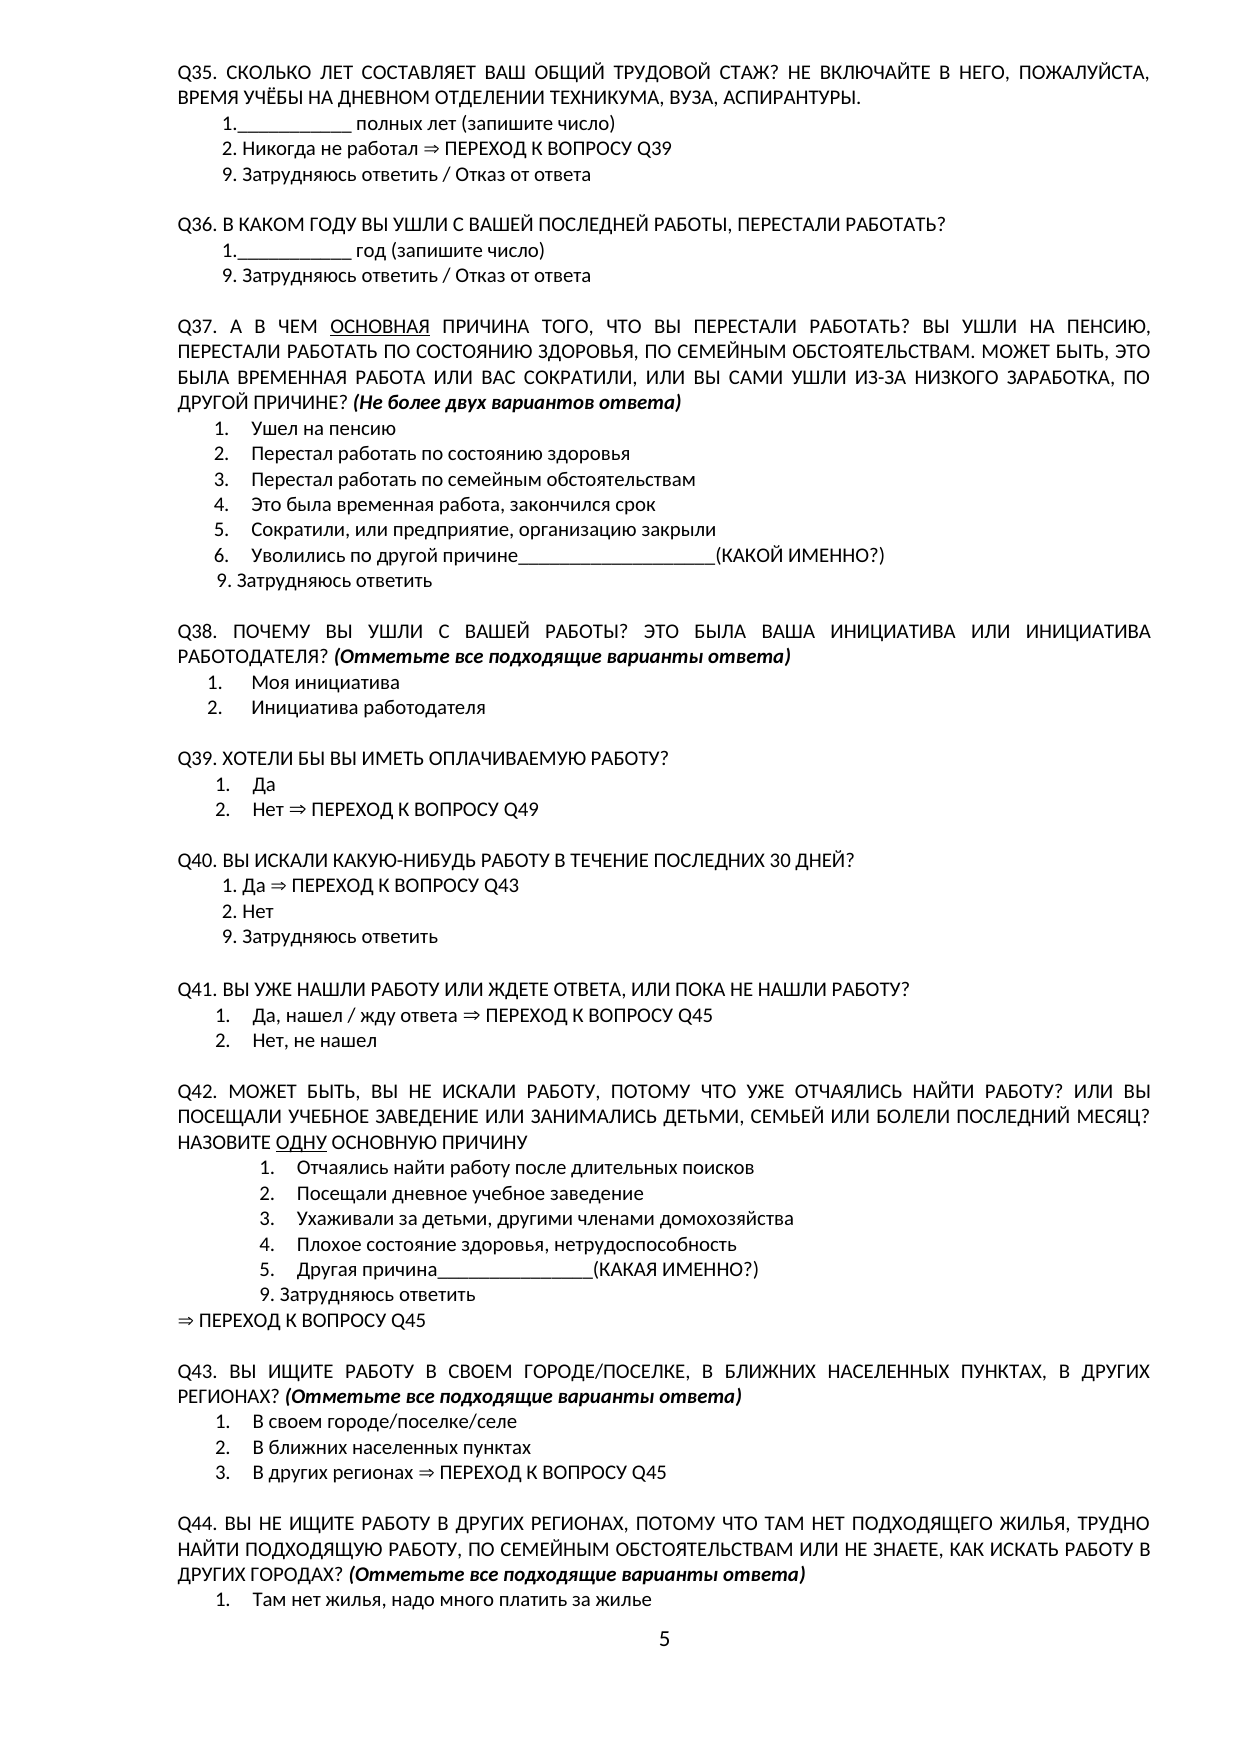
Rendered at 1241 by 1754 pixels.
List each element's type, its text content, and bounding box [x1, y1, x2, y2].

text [222, 161, 1152, 186]
list Нет, не нашел [215, 1027, 1152, 1053]
list В других регионах ПЕРЕХОД К ВОПРОСУ Q45 [215, 1459, 1152, 1485]
list Это была временная работа, закончился срок [213, 491, 1152, 517]
text Q40. ВЫ ИСКАЛИ КАКУЮ-НИБУДЬ РАБОТУ В ТЕЧЕНИЕ ПОСЛЕДНИХ 30 ДНЕЙ? [177, 847, 1152, 872]
list Уволились по другой причине___________________(КАКОЙ ИМЕННО?) [213, 542, 1152, 567]
text 9. Затрудняюсь ответить [207, 567, 1152, 593]
text Q37. А В ЧЕМ ОСНОВНАЯ ПРИЧИНА ТОГО, ЧТО ВЫ ПЕРЕСТАЛИ РАБОТАТЬ? ВЫ УШЛИ НА ПЕНСИЮ, ПЕРЕСТАЛИ РАБОТАТЬ ПО СОСТОЯНИЮ ЗДОРОВЬЯ, ПО СЕМЕЙНЫМ ОБСТОЯТЕЛЬСТВАМ. МОЖЕТ БЫТЬ, ЭТО БЫЛА ВРЕМЕННАЯ РАБОТА ИЛИ ВАС СОКРАТИЛИ, ИЛИ ВЫ САМИ УШЛИ ИЗ-ЗА НИЗКОГО ЗАРАБОТКА, ПО ДРУГОЙ ПРИЧИНЕ? (Не более двух вариантов ответа) [177, 313, 1152, 415]
list В своем городе/поселке/селе [215, 1409, 1152, 1434]
list Ухаживали за детьми, другими членами домохозяйства [259, 1205, 1152, 1231]
list Перестал работать по семейным обстоятельствам [213, 466, 1152, 491]
text 2. Никогда не работал ПЕРЕХОД К ВОПРОСУ Q39 [222, 135, 1152, 161]
text Q41. ВЫ УЖЕ НАШЛИ РАБОТУ ИЛИ ЖДЕТЕ ОТВЕТА, ИЛИ ПОКА НЕ НАШЛИ РАБОТУ? [177, 977, 1152, 1002]
text 9. Затрудняюсь ответить [259, 1282, 1152, 1307]
list В ближних населенных пунктах [215, 1434, 1152, 1459]
list Ушел на пенсию [213, 415, 1152, 440]
text ПЕРЕХОД К ВОПРОСУ Q45 [177, 1307, 1152, 1332]
list Там нет жилья, надо много платить за жилье [215, 1587, 1152, 1612]
list Отчаялись найти работу после длительных поисков [259, 1154, 1152, 1180]
list Да, нашел / жду ответа ПЕРЕХОД К ВОПРОСУ Q45 [215, 1002, 1152, 1027]
text 1.___________ год (запишите число) [222, 237, 1152, 262]
text Q42. МОЖЕТ БЫТЬ, ВЫ НЕ ИСКАЛИ РАБОТУ, ПОТОМУ ЧТО УЖЕ ОТЧАЯЛИСЬ НАЙТИ РАБОТУ? ИЛИ ВЫ ПОСЕЩАЛИ УЧЕБНОЕ ЗАВЕДЕНИЕ ИЛИ ЗАНИМАЛИСЬ ДЕТЬМИ, СЕМЬЕЙ ИЛИ БОЛЕЛИ ПОСЛЕДНИЙ МЕСЯЦ? назовите одну основную причину [177, 1078, 1152, 1154]
list Сократили, или предприятие, организацию закрыли [213, 517, 1152, 542]
list Нет ПЕРЕХОД К ВОПРОСУ Q49 [215, 796, 1152, 822]
list Плохое состояние здоровья, нетрудоспособность [259, 1231, 1152, 1256]
text Q43. Вы ищите работу в своем городе/поселке, в ближних населенных пунктах, в других регионах? (Отметьте все подходящие варианты ответа) [177, 1358, 1152, 1409]
list Моя инициатива [207, 669, 1152, 694]
text Q39. ХОТЕЛИ БЫ ВЫ ИМЕТЬ ОПЛАЧИВАЕМУЮ РАБОТУ? [177, 745, 1152, 771]
text Q35. СКОЛЬКО ЛЕТ СОСТАВЛЯЕТ ВАШ ОБЩИЙ ТРУДОВОЙ СТАЖ? НЕ ВКЛЮЧАЙТЕ В НЕГО, ПОЖАЛУЙСТА, ВРЕМЯ УЧЁБЫ НА ДНЕВНОМ ОТДЕЛЕНИИ ТЕХНИКУМА, ВУЗА, АСПИРАНТУРЫ. [177, 59, 1152, 110]
text 2. Нет [222, 898, 1152, 923]
list Другая причина_______________(КАКАЯ ИМЕННО?) [259, 1256, 1152, 1282]
text 9. Затрудняюсь ответить [222, 923, 1152, 949]
list Посещали дневное учебное заведение [259, 1180, 1152, 1205]
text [222, 110, 1152, 135]
text 9. Затрудняюсь ответить / Отказ от ответа [222, 262, 1152, 288]
list Да [215, 771, 1152, 796]
list Перестал работать по состоянию здоровья [213, 440, 1152, 466]
list Инициатива работодателя [207, 694, 1152, 720]
text Q36. В КАКОМ ГОДУ ВЫ УШЛИ С ВАШЕЙ ПОСЛЕДНЕЙ РАБОТЫ, ПЕРЕСТАЛИ РАБОТАТЬ? [177, 212, 1152, 237]
text 1. Да ПЕРЕХОД К ВОПРОСУ Q43 [222, 872, 1152, 898]
text Q38. ПОЧЕМУ ВЫ УШЛИ С ВАШЕЙ РАБОТЫ? ЭТО БЫЛА ВАША ИНИЦИАТИВА ИЛИ ИНИЦИАТИВА РАБОТОДАТЕЛЯ? (Отметьте все подходящие варианты ответа) [177, 618, 1152, 669]
text Q44. ВЫ НЕ ИЩИТЕ РАБОТУ В ДРУГИХ РЕГИОНАХ, ПОТОМУ ЧТО ТАМ НЕТ ПОДХОДЯЩЕГО ЖИЛЬЯ, ТРУДНО НАЙТИ ПОДХОДЯЩУЮ РАБОТУ, ПО СЕМЕЙНЫМ ОБСТОЯТЕЛЬСТВАМ ИЛИ НЕ ЗНАЕТЕ, КАК ИСКАТЬ РАБОТУ В ДРУГИХ ГОРОДАХ? (Отметьте все подходящие варианты ответа) [177, 1510, 1152, 1587]
